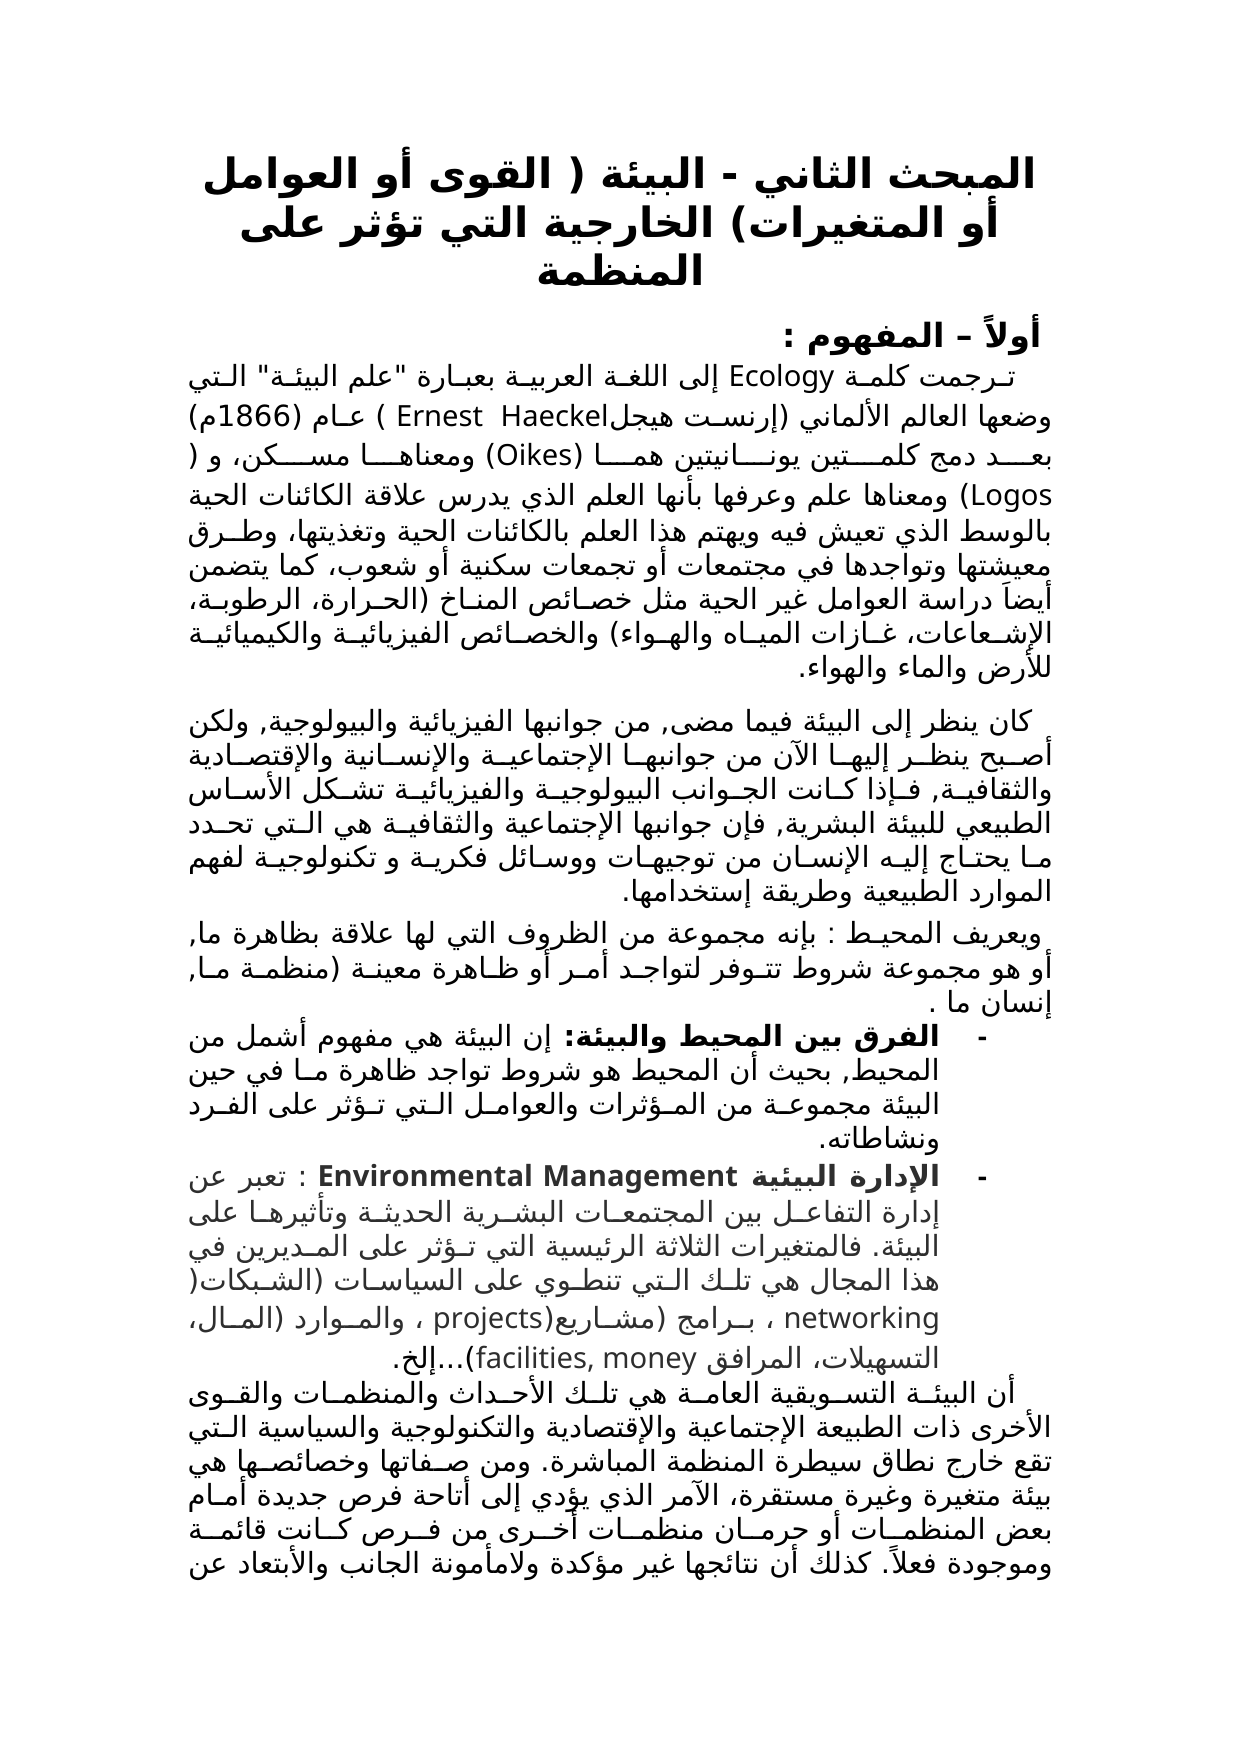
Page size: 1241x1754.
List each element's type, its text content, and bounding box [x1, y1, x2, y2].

list الإدارة البيئية Environmental Management : تعبر عن إدارة التفاعل بين المجتمعات البشرية الحديثة وتأثيرها على البيئة. فالمتغيرات الثلاثة الرئيسية التي تؤثر على المديرين في هذا المجال هي تلك التي تنطوي على السياسات (الشبكات(networking ، برامج (مشاريع(projects ، والموارد (المال، التسهيلات، المرافق facilities, money)...إلخ. [187, 1156, 476, 1377]
list الفرق بين المحيط والبيئة: إن البيئة هي مفهوم أشمل من المحيط, بحيث أن المحيط هو شروط تواجد ظاهرة ما في حين البيئة مجموعة من المؤثرات والعوامل التي تؤثر على الفرد ونشاطاته. [187, 1019, 809, 1156]
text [187, 1377, 1053, 1580]
list الإدارة البيئية Environmental Management : تعبر عن إدارة التفاعل بين المجتمعات البشرية الحديثة وتأثيرها على البيئة. فالمتغيرات الثلاثة الرئيسية التي تؤثر على المديرين في هذا المجال هي تلك التي تنطوي على السياسات (الشبكات(networking ، برامج (مشاريع(projects ، والموارد (المال، التسهيلات، المرافق facilities, money)...إلخ. [543, 1156, 978, 1377]
text أولاً – المفهوم : [187, 316, 1053, 355]
text ترجمت كلمة Ecology إلى اللغة العربية بعبارة "علم البيئة" التي وضعها العالم الألماني (إرنست هيجلErnest Haeckel ) عام (1866م) بعد دمج كلمتين يونانيتين هما (Oikes) ومعناها مسكن، و (Logos) ومعناها علم وعرفها بأنها العلم الذي يدرس علاقة الكائنات الحية بالوسط الذي تعيش فيه ويهتم هذا العلم بالكائنات الحية وتغذيتها، وطرق معيشتها وتواجدها في مجتمعات أو تجمعات سكنية أو شعوب، كما يتضمن أيضاَ دراسة العوامل غير الحية مثل خصائص المناخ (الحرارة، الرطوبة، الإشعاعات، غازات المياه والهواء) والخصائص الفيزيائية والكيميائية للأرض والماء والهواء. [187, 355, 1053, 684]
text كان ينظر إلى البيئة فيما مضى, من جوانبها الفيزيائية والبيولوجية, ولكن أصبح ينظر إليها الآن من جوانبها الإجتماعية والإنسانية والإقتصادية والثقافية, فإذا كانت الجوانب البيولوجية والفيزيائية تشكل الأساس الطبيعي للبيئة البشرية, فإن جوانبها الإجتماعية والثقافية هي التي تحدد ما يحتاج إليه الإنسان من توجيهات ووسائل فكرية و تكنولوجية لفهم الموارد الطبيعية وطريقة إستخدامها. [187, 705, 1053, 908]
text المبحث الثاني - البيئة ( القوى أو العوامل أو المتغيرات) الخارجية التي تؤثر على المنظمة [187, 150, 1053, 296]
text ويعريف المحيـط : بإنه مجموعة من الظروف التي لها علاقة بظاهرة ما, أو هو مجموعة شروط تتوفر لتواجد أمر أو ظاهرة معينة (منظمة ما, إنسان ما . [187, 908, 1053, 1019]
list الفرق بين المحيط والبيئة: إن البيئة هي مفهوم أشمل من المحيط, بحيث أن المحيط هو شروط تواجد ظاهرة ما في حين البيئة مجموعة من المؤثرات والعوامل التي تؤثر على الفرد ونشاطاته. [302, 1019, 978, 1156]
